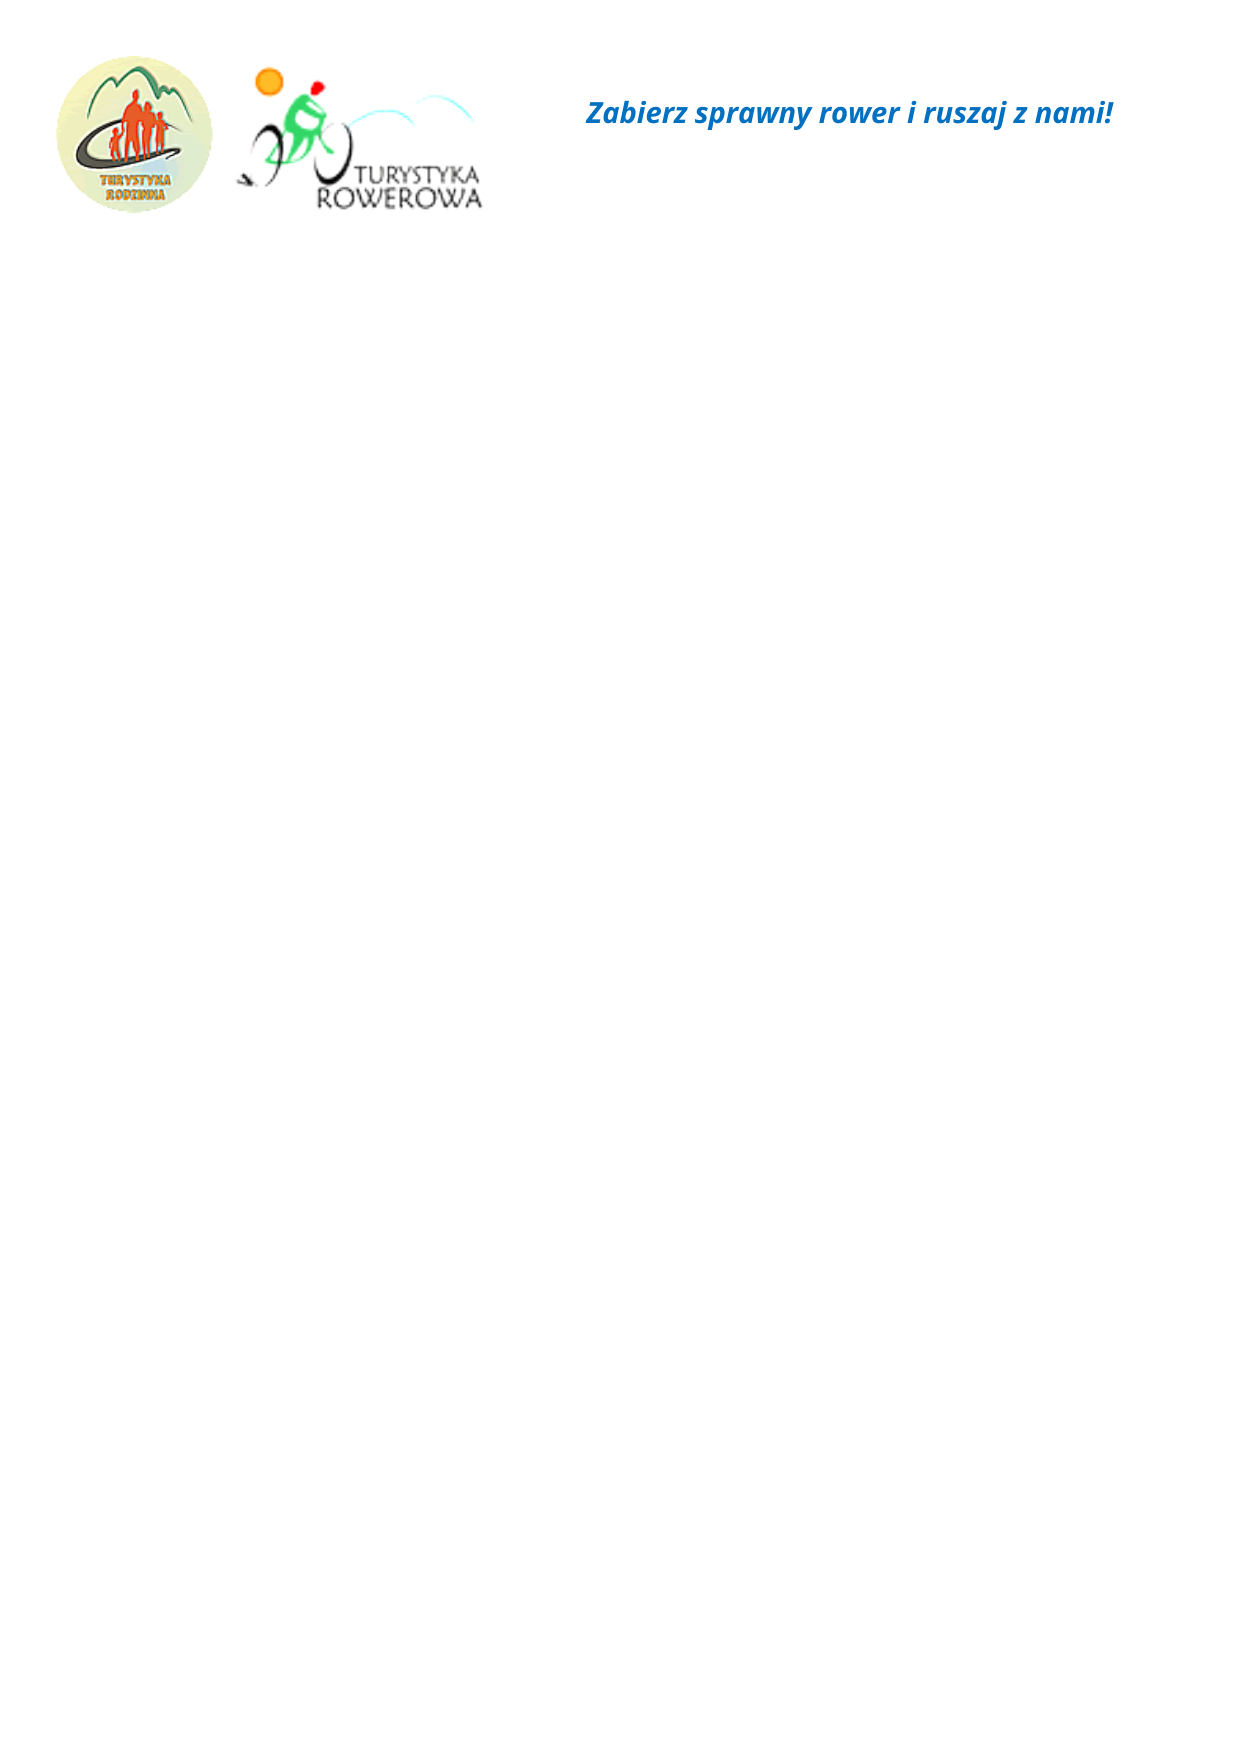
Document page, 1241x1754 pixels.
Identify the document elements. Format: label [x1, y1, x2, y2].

picture [233, 65, 487, 213]
picture [56, 56, 213, 213]
